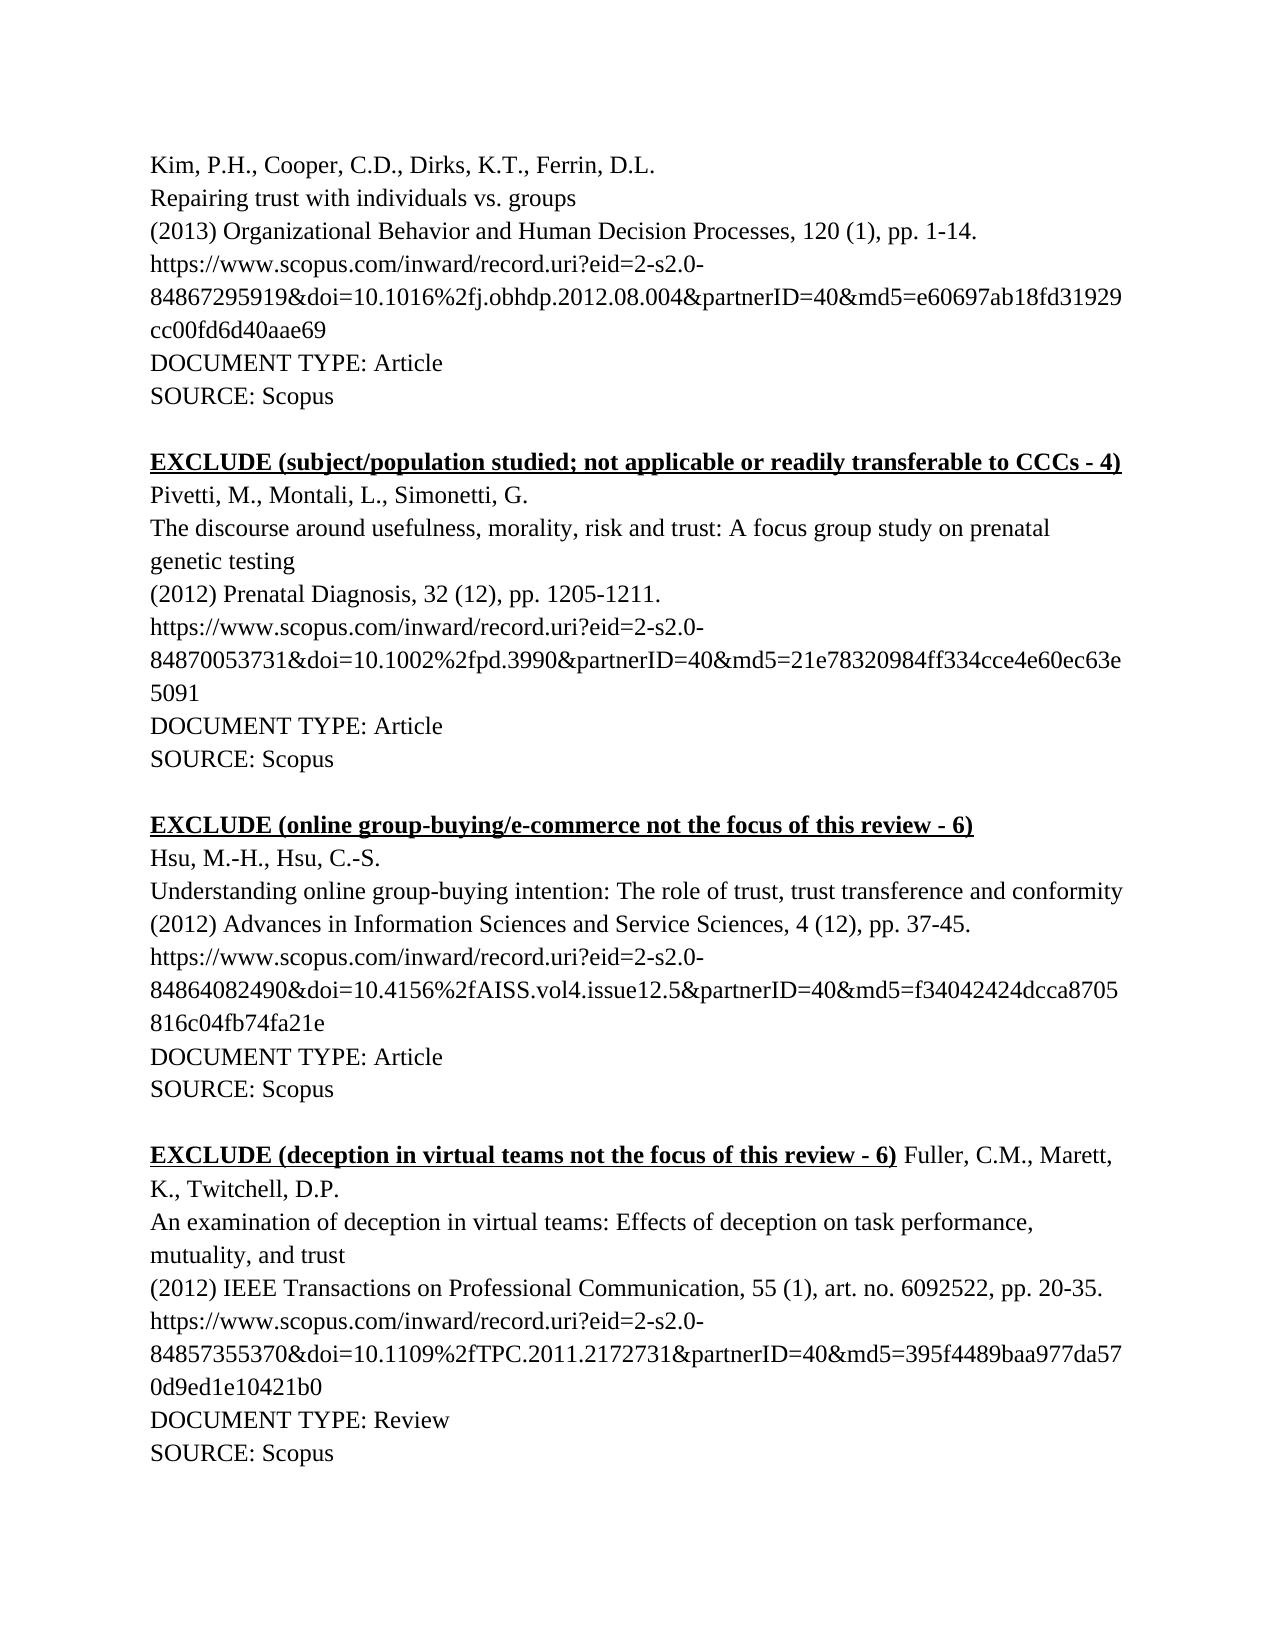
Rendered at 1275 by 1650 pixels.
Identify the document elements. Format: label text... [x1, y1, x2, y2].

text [150, 843, 1125, 1499]
text Kim, P.H., Cooper, C.D., Dirks, K.T., Ferrin, D.L. Repairing trust with individuals vs. groups (2013) Organizational Behavior and Human Decision Processes, 120 (1), pp. 1-14. https://www.scopus.com/inward/record.uri?eid=2-s2.0-84867295919&doi=10.1016%2fj.obhdp.2012.08.004&partnerID=40&md5=e60697ab18fd31929cc00fd6d40aae69 DOCUMENT TYPE: Article SOURCE: Scopus EXCLUDE (subject/population studied; not applicable or readily transferable to CCCs - 4) Pivetti, M., Montali, L., Simonetti, G. The discourse around usefulness, morality, risk and trust: A focus group study on prenatal genetic testing (2012) Prenatal Diagnosis, 32 (12), pp. 1205-1211. https://www.scopus.com/inward/record.uri?eid=2-s2.0-84870053731&doi=10.1002%2fpd.3990&partnerID=40&md5=21e78320984ff334cce4e60ec63e5091 DOCUMENT TYPE: Article SOURCE: Scopus EXCLUDE (online group-buying/e-commerce not the focus of this review - 6) [150, 150, 1125, 839]
